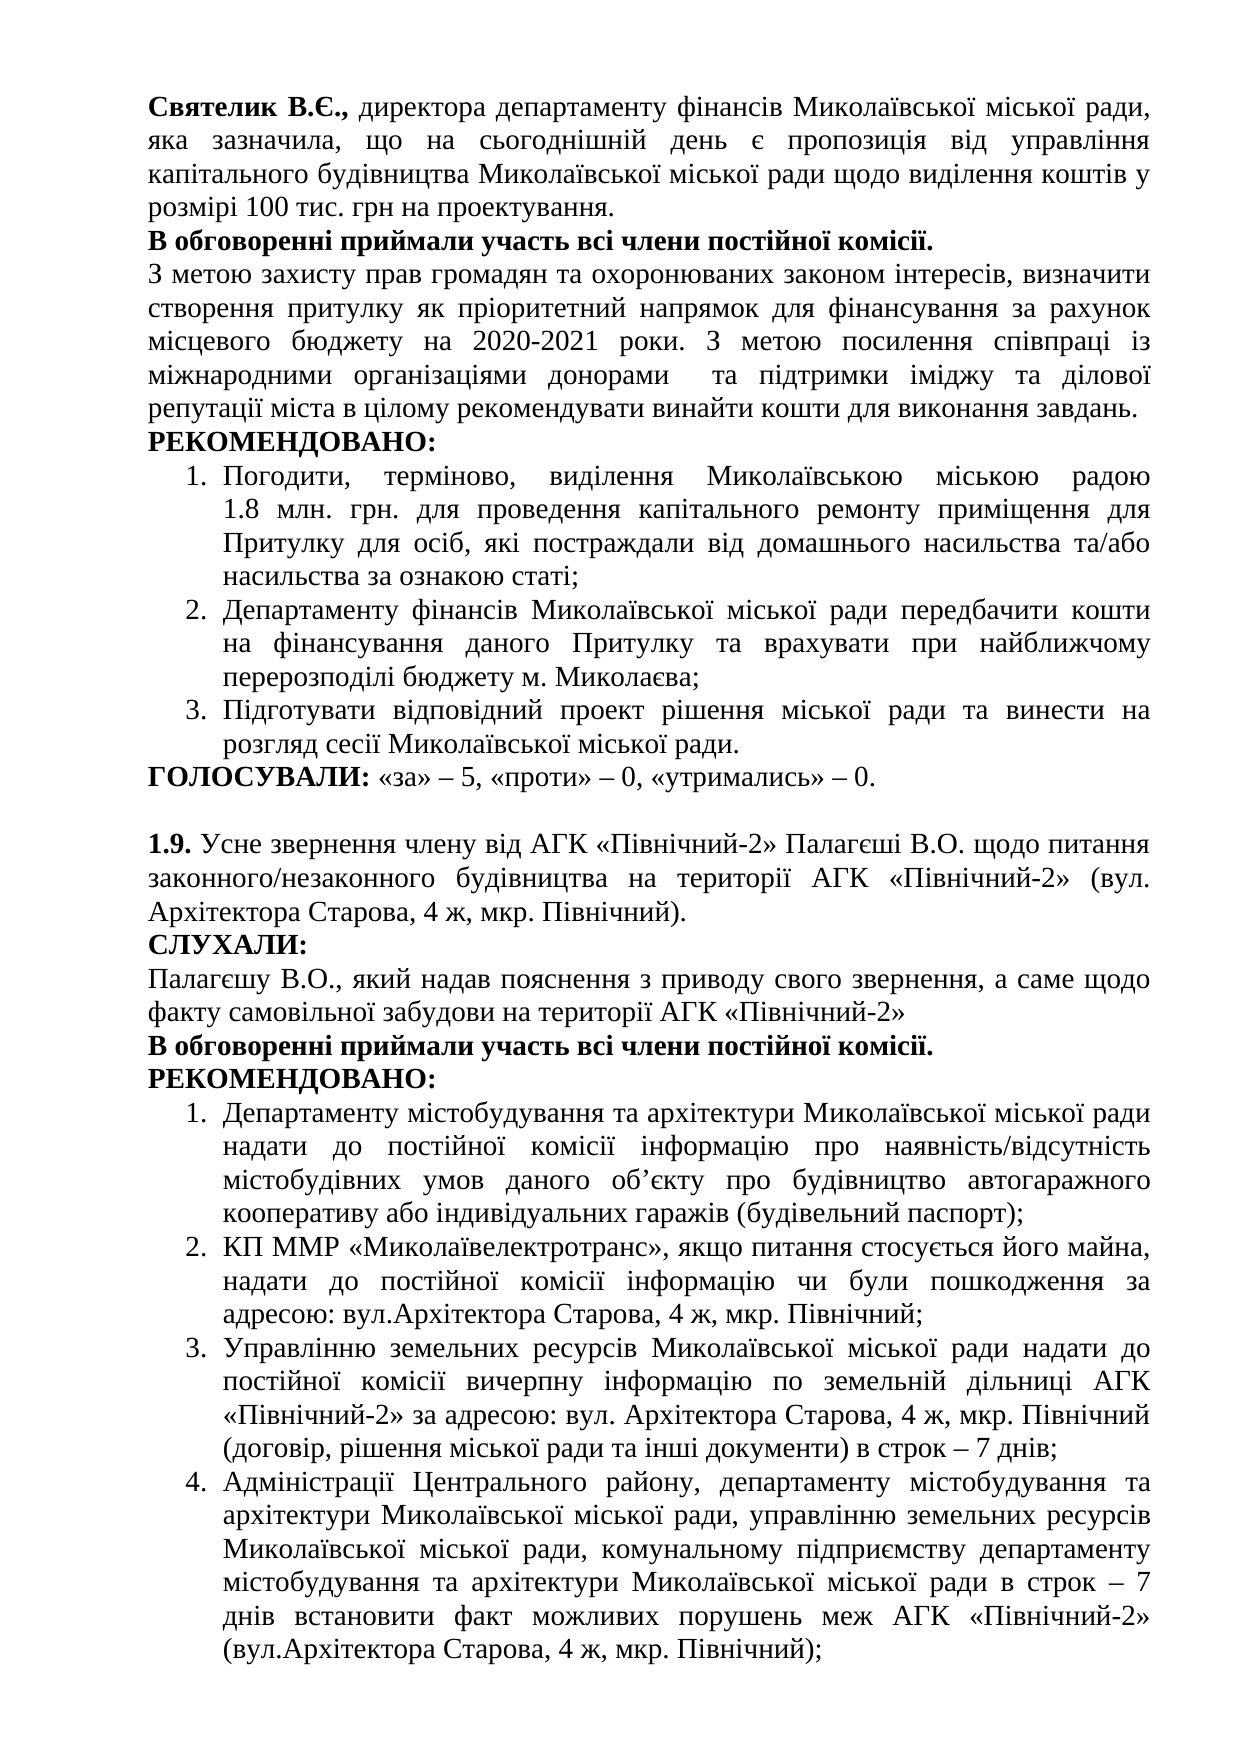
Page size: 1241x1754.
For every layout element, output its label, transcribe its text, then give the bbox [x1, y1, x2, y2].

text Святелик В.Є., директора департаменту фінансів Миколаївської міської ради, яка зазначила, що на сьогоднішній день є пропозиція від управління капітального будівництва Миколаївської міської ради щодо виділення коштів у розмірі 100 тис. грн на проектування. [148, 89, 1152, 223]
list Адміністрації Центрального району, департаменту містобудування та архітектури Миколаївської міської ради, управлінню земельних ресурсів Миколаївської міської ради, комунальному підприємству департаменту містобудування та архітектури Миколаївської міської ради в строк – 7 днів встановити факт можливих порушень меж АГК «Північний-2» (вул.Архітектора Старова, 4 ж, мкр. Північний); [185, 1464, 1152, 1665]
list Департаменту фінансів Миколаївської міської ради передбачити кошти на фінансування даного Притулку та врахувати при найближчому перерозподілі бюджету м. Миколаєва; [185, 592, 1152, 692]
text В обговоренні приймали участь всі члени постійної комісії. [148, 223, 1152, 256]
list Управлінню земельних ресурсів Миколаївської міської ради надати до постійної комісії вичерпну інформацію по земельній дільниці АГК «Північний-2» за адресою: вул. Архітектора Старова, 4 ж, мкр. Північний (договір, рішення міської ради та інші документи) в строк – 7 днів; [185, 1330, 1152, 1464]
text В обговоренні приймали участь всі члени постійної комісії. [148, 1028, 1152, 1061]
text СЛУХАЛИ: [148, 927, 1152, 961]
text 1.9. Усне звернення члену від АГК «Північний-2» Палагєші В.О. щодо питання законного/незаконного будівництва на території АГК «Північний-2» (вул. Архітектора Старова, 4 ж, мкр. Північний). [148, 827, 1152, 927]
text РЕКОМЕНДОВАНО: [148, 424, 1152, 458]
list КП ММР «Миколаївелектротранс», якщо питання стосується його майна, надати до постійної комісії інформацію чи були пошкодження за адресою: вул.Архітектора Старова, 4 ж, мкр. Північний; [185, 1229, 1152, 1330]
text Палагєшу В.О., який надав пояснення з приводу свого звернення, а саме щодо факту самовільної забудови на території АГК «Північний-2» [148, 961, 1152, 1028]
text ГОЛОСУВАЛИ: «за» – 5, «проти» – 0, «утримались» – 0. [148, 759, 1152, 793]
list Погодити, терміново, виділення Миколаївською міською радою 1.8 млн. грн. для проведення капітального ремонту приміщення для Притулку для осіб, які постраждали від домашнього насильства та/або насильства за ознакою статі; [185, 458, 1152, 592]
list Підготувати відповідний проект рішення міської ради та винести на розгляд сесії Миколаївської міської ради. [185, 692, 1152, 759]
list Департаменту містобудування та архітектури Миколаївської міської ради надати до постійної комісії інформацію про наявність/відсутність містобудівних умов даного об’єкту про будівництво автогаражного кооперативу або індивідуальних гаражів (будівельний паспорт); [185, 1095, 1152, 1229]
text РЕКОМЕНДОВАНО: [148, 1061, 1152, 1095]
text З метою захисту прав громадян та охоронюваних законом інтересів, визначити створення притулку як пріоритетний напрямок для фінансування за рахунок місцевого бюджету на 2020-2021 роки. З метою посилення співпраці із міжнародними організаціями донорами та підтримки іміджу та ділової репутації міста в цілому рекомендувати винайти кошти для виконання завдань. [148, 256, 1152, 424]
